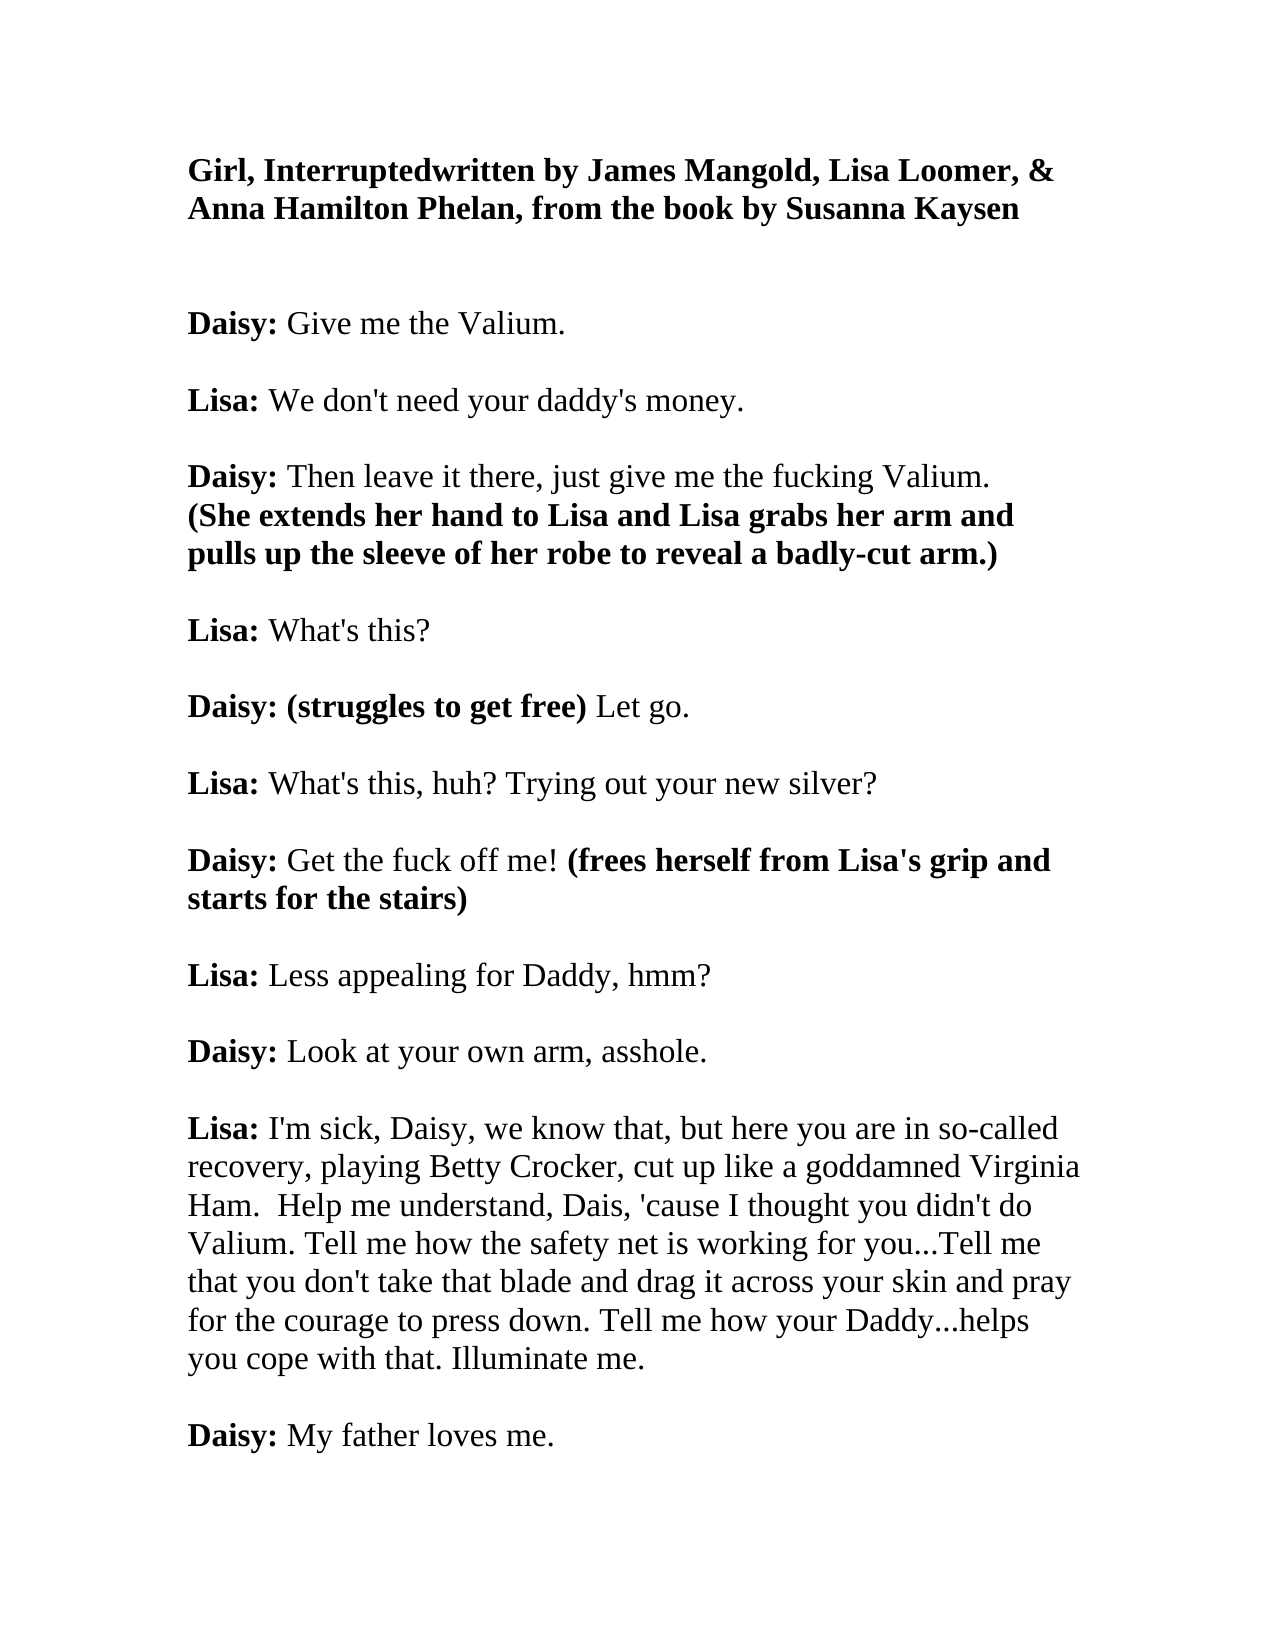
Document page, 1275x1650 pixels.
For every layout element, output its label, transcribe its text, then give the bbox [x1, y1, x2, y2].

text Girl, Interrupted written by James Mangold, Lisa Loomer, & Anna Hamilton Phelan, from the book by Susanna Kaysen [187, 150, 1087, 227]
text Lisa: Less appealing for Daddy, hmm? [187, 955, 1087, 993]
text Daisy: My father loves me. [187, 1415, 1087, 1453]
text Lisa: I'm sick, Daisy, we know that, but here you are in so-called recovery, playing Betty Crocker, cut up like a goddamned Virginia Ham. Help me understand, Dais, 'cause I thought you didn't do Valium. Tell me how the safety net is working for you...Tell me that you don't take that blade and drag it across your skin and pray for the courage to press down. Tell me how your Daddy...helps you cope with that. Illuminate me. [187, 1108, 1087, 1377]
text (She extends her hand to Lisa and Lisa grabs her arm and pulls up the sleeve of her robe to reveal a badly-cut arm.) [187, 495, 1087, 572]
text Daisy: Get the fuck off me! (frees herself from Lisa's grip and starts for the stairs) [187, 840, 1087, 917]
text Daisy: Look at your own arm, asshole. [187, 1032, 1087, 1070]
text Lisa: What's this, huh? Trying out your new silver? [187, 763, 1087, 802]
text Daisy: Then leave it there, just give me the fucking Valium. [187, 457, 1087, 495]
text Daisy: Give me the Valium. [187, 303, 1087, 342]
text Daisy: (struggles to get free) Let go. [187, 687, 1087, 725]
text Lisa: What's this? [187, 610, 1087, 648]
text Lisa: We don't need your daddy's money. [187, 380, 1087, 418]
